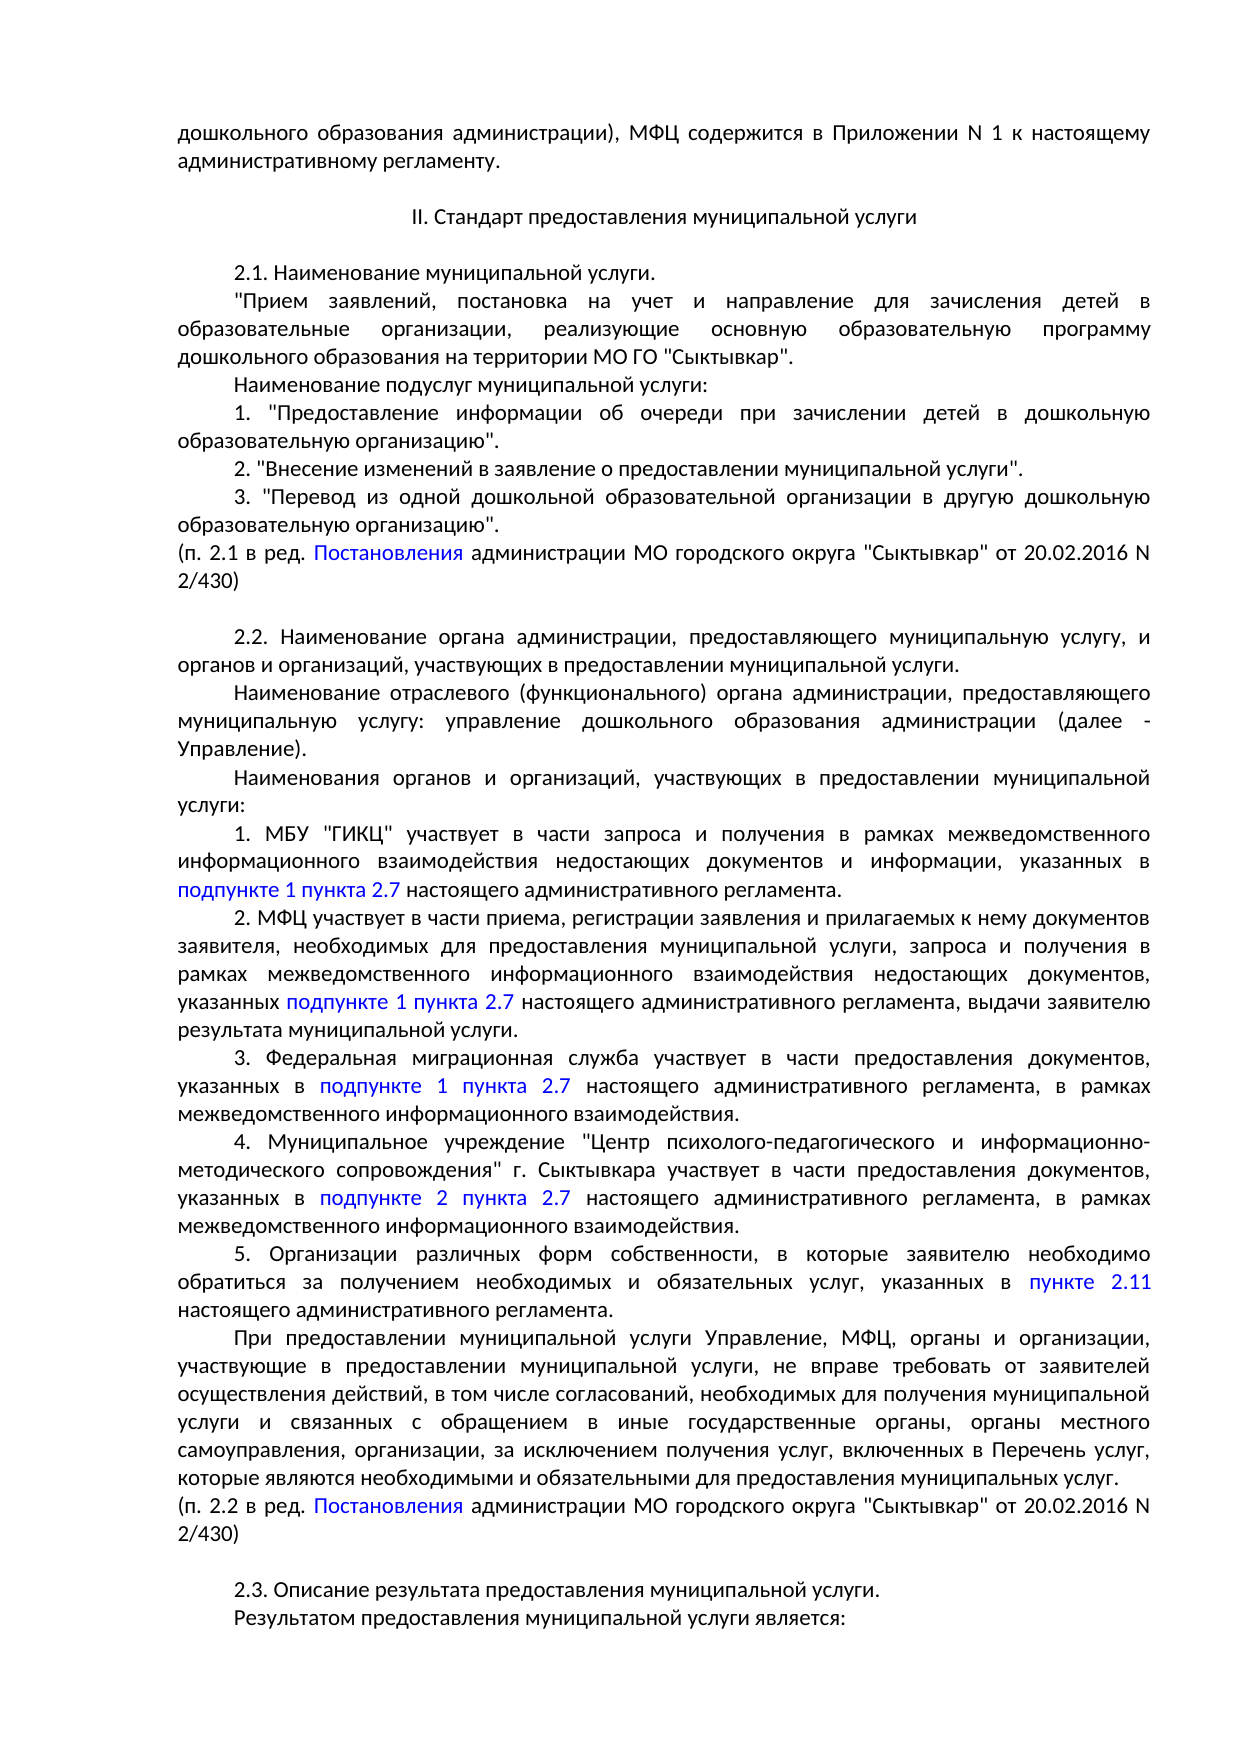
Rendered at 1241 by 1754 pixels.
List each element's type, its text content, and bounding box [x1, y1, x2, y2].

text 5. Организации различных форм собственности, в которые заявителю необходимо обратиться за получением необходимых и обязательных услуг, указанных в пункте 2.11 настоящего административного регламента. [177, 1239, 1152, 1323]
text Наименование подуслуг муниципальной услуги: [177, 370, 1152, 398]
text При предоставлении муниципальной услуги Управление, МФЦ, органы и организации, участвующие в предоставлении муниципальной услуги, не вправе требовать от заявителей осуществления действий, в том числе согласований, необходимых для получения муниципальной услуги и связанных с обращением в иные государственные органы, органы местного самоуправления, организации, за исключением получения услуг, включенных в Перечень услуг, которые являются необходимыми и обязательными для предоставления муниципальных услуг. [177, 1323, 1152, 1491]
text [177, 118, 1152, 174]
text (п. 2.2 в ред. Постановления администрации МО городского округа "Сыктывкар" от 20.02.2016 N 2/430) [177, 1491, 1152, 1547]
text (п. 2.1 в ред. Постановления администрации МО городского округа "Сыктывкар" от 20.02.2016 N 2/430) [177, 538, 1152, 594]
text Наименование отраслевого (функционального) органа администрации, предоставляющего муниципальную услугу: управление дошкольного образования администрации (далее - Управление). [177, 678, 1152, 763]
text 2.3. Описание результата предоставления муниципальной услуги. [177, 1575, 1152, 1603]
text 2.1. Наименование муниципальной услуги. [177, 258, 1152, 286]
text 2.2. Наименование органа администрации, предоставляющего муниципальную услугу, и органов и организаций, участвующих в предоставлении муниципальной услуги. [177, 622, 1152, 678]
text II. Стандарт предоставления муниципальной услуги [177, 202, 1152, 230]
text 1. "Предоставление информации об очереди при зачислении детей в дошкольную образовательную организацию". [177, 398, 1152, 454]
text 2. "Внесение изменений в заявление о предоставлении муниципальной услуги". [177, 454, 1152, 482]
text Результатом предоставления муниципальной услуги является: [177, 1603, 1152, 1631]
text 3. Федеральная миграционная служба участвует в части предоставления документов, указанных в подпункте 1 пункта 2.7 настоящего административного регламента, в рамках межведомственного информационного взаимодействия. [177, 1043, 1152, 1127]
text 1. МБУ "ГИКЦ" участвует в части запроса и получения в рамках межведомственного информационного взаимодействия недостающих документов и информации, указанных в подпункте 1 пункта 2.7 настоящего административного регламента. [177, 819, 1152, 903]
text 4. Муниципальное учреждение "Центр психолого-педагогического и информационно-методического сопровождения" г. Сыктывкара участвует в части предоставления документов, указанных в подпункте 2 пункта 2.7 настоящего административного регламента, в рамках межведомственного информационного взаимодействия. [177, 1127, 1152, 1239]
text Наименования органов и организаций, участвующих в предоставлении муниципальной услуги: [177, 763, 1152, 819]
text "Прием заявлений, постановка на учет и направление для зачисления детей в образовательные организации, реализующие основную образовательную программу дошкольного образования на территории МО ГО "Сыктывкар". [177, 286, 1152, 370]
text 2. МФЦ участвует в части приема, регистрации заявления и прилагаемых к нему документов заявителя, необходимых для предоставления муниципальной услуги, запроса и получения в рамках межведомственного информационного взаимодействия недостающих документов, указанных подпункте 1 пункта 2.7 настоящего административного регламента, выдачи заявителю результата муниципальной услуги. [177, 903, 1152, 1043]
text 3. "Перевод из одной дошкольной образовательной организации в другую дошкольную образовательную организацию". [177, 482, 1152, 538]
